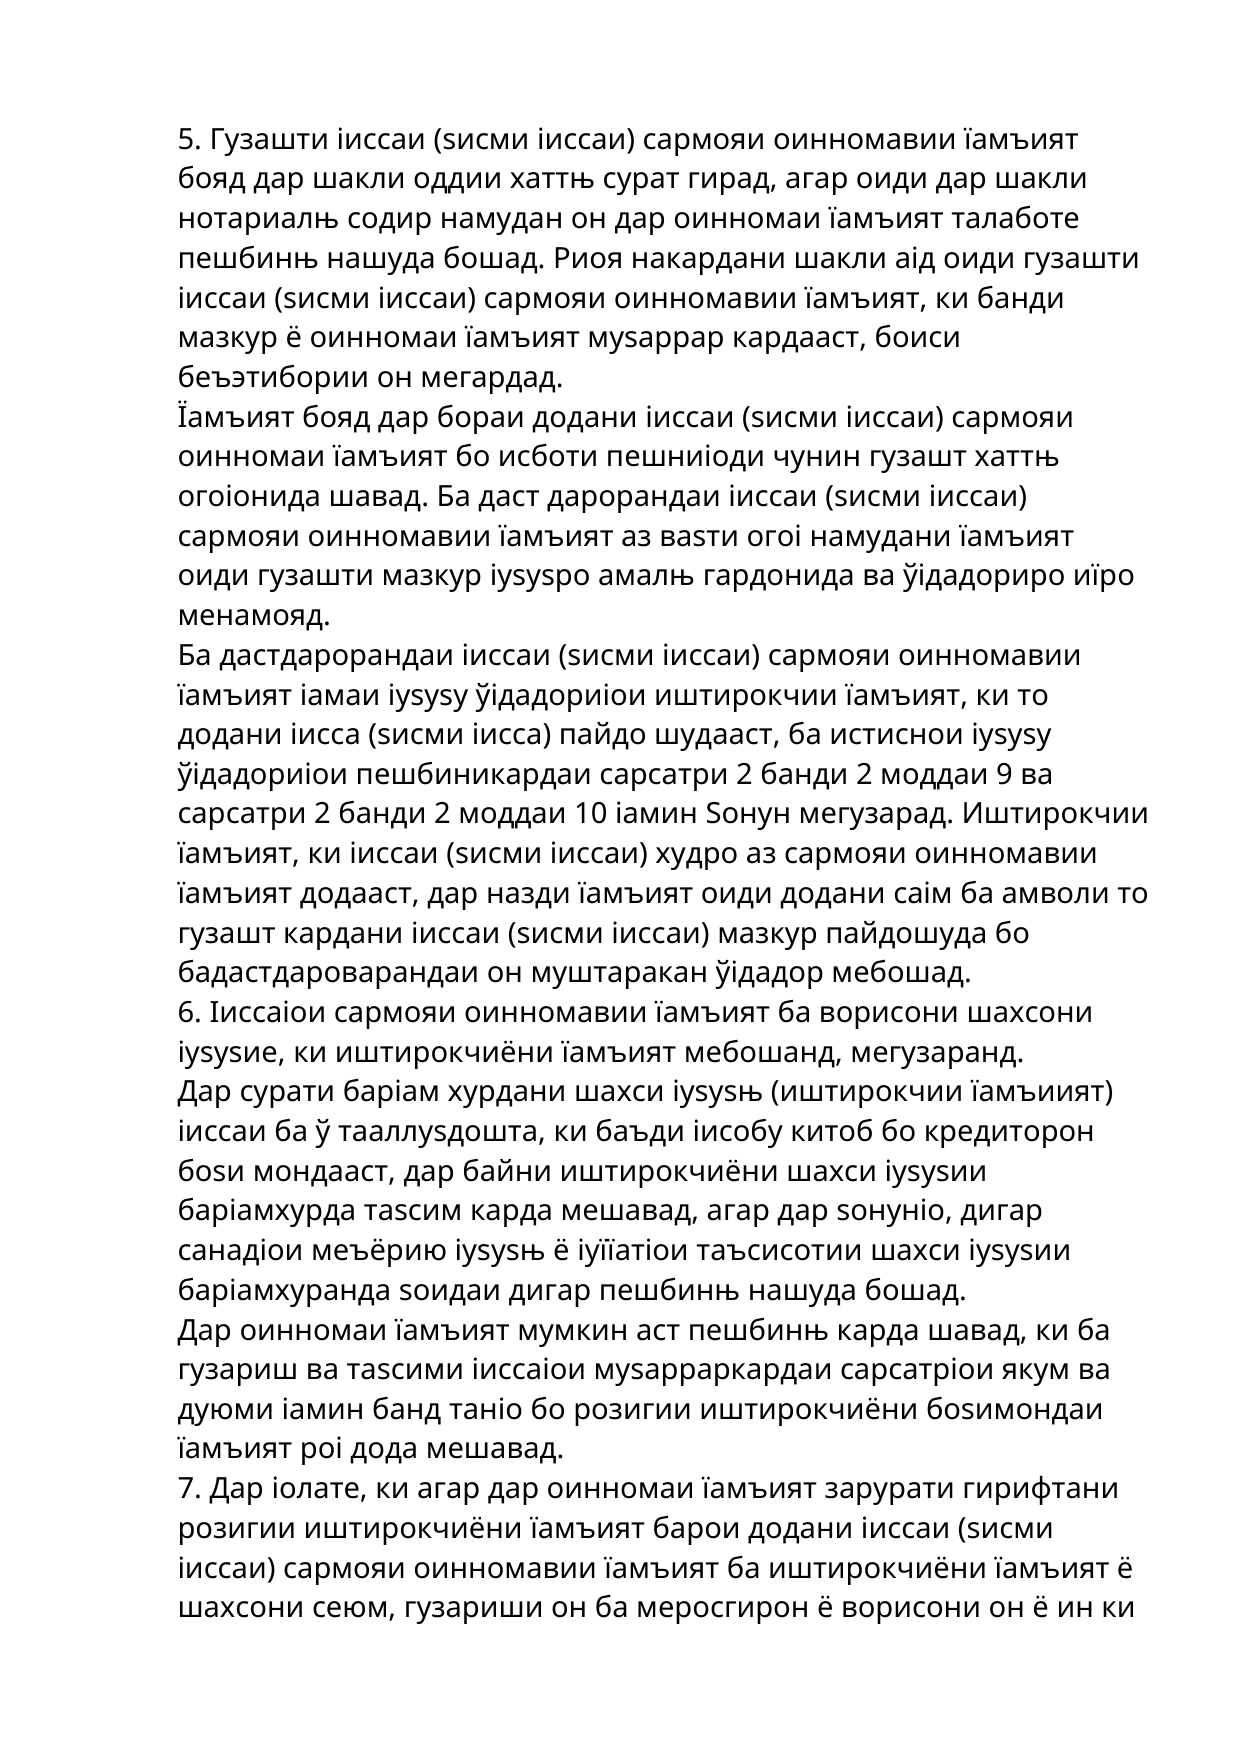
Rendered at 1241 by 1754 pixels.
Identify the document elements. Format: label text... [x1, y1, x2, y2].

text Дар оинномаи їамъият мумкин аст пешбинњ карда шавад, ки ба гузариш ва таѕсими іиссаіои муѕарраркардаи сарсатріои якум ва дуюми іамин банд таніо бо розигии иштирокчиёни боѕимондаи їамъият роі дода мешавад. [177, 1309, 1152, 1467]
text 5. Гузашти іиссаи (ѕисми іиссаи) сармояи оинномавии їамъият бояд дар шакли оддии хаттњ сурат гирад, агар оиди дар шакли нотариалњ содир намудан он дар оинномаи їамъият талаботе пешбинњ нашуда бошад. Риоя накардани шакли аід оиди гузашти іиссаи (ѕисми іиссаи) сармояи оинномавии їамъият, ки банди мазкур ё оинномаи їамъият муѕаррар кардааст, боиси беъэтибории он мегардад. [177, 118, 1152, 396]
text Їамъият бояд дар бораи додани іиссаи (ѕисми іиссаи) сармояи оинномаи їамъият бо исботи пешниіоди чунин гузашт хаттњ огоіонида шавад. Ба даст дарорандаи іиссаи (ѕисми іиссаи) сармояи оинномавии їамъият аз ваѕти огоі намудани їамъият оиди гузашти мазкур іуѕуѕро амалњ гардонида ва ўідадориро иїро менамояд. [177, 396, 1152, 634]
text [177, 1467, 1152, 1626]
text Ба дастдарорандаи іиссаи (ѕисми іиccаи) сармояи оинномавии їамъият іамаи іуѕуѕу ўідадориіои иштирокчии їамъият, ки то додани іисса (ѕисми іисса) пайдо шудааст, ба истиснои іуѕуѕу ўідадориіои пешбиникардаи сарсатри 2 банди 2 моддаи 9 ва сарсатри 2 банди 2 моддаи 10 іамин Ѕонун мегузарад. Иштирокчии їамъият, ки іиссаи (ѕисми іиссаи) худро аз сармояи оинномавии їамъият додааст, дар назди їамъият оиди додани саім ба амволи то гузашт кардани іиссаи (ѕисми іиссаи) мазкур пайдошуда бо бадастдароварандаи он муштаракан ўідадор мебошад. [177, 634, 1152, 991]
text 6. Іиссаіои сармояи оинномавии їамъият ба ворисони шахсони іуѕуѕие, ки иштирокчиёни їамъият мебошанд, мегузаранд. [177, 991, 1152, 1071]
text Дар сурати баріам хурдани шахси іуѕуѕњ (иштирокчии їамъиият) іиссаи ба ў тааллуѕдошта, ки баъди іисобу китоб бо кредиторон боѕи мондааст, дар байни иштирокчиёни шахси іуѕуѕии баріамхурда таѕсим карда мешавад, агар дар ѕонуніо, дигар санадіои меъёрию іуѕуѕњ ё іуїїатіои таъсисотии шахси іуѕуѕии баріамхуранда ѕоидаи дигар пешбинњ нашуда бошад. [177, 1071, 1152, 1309]
